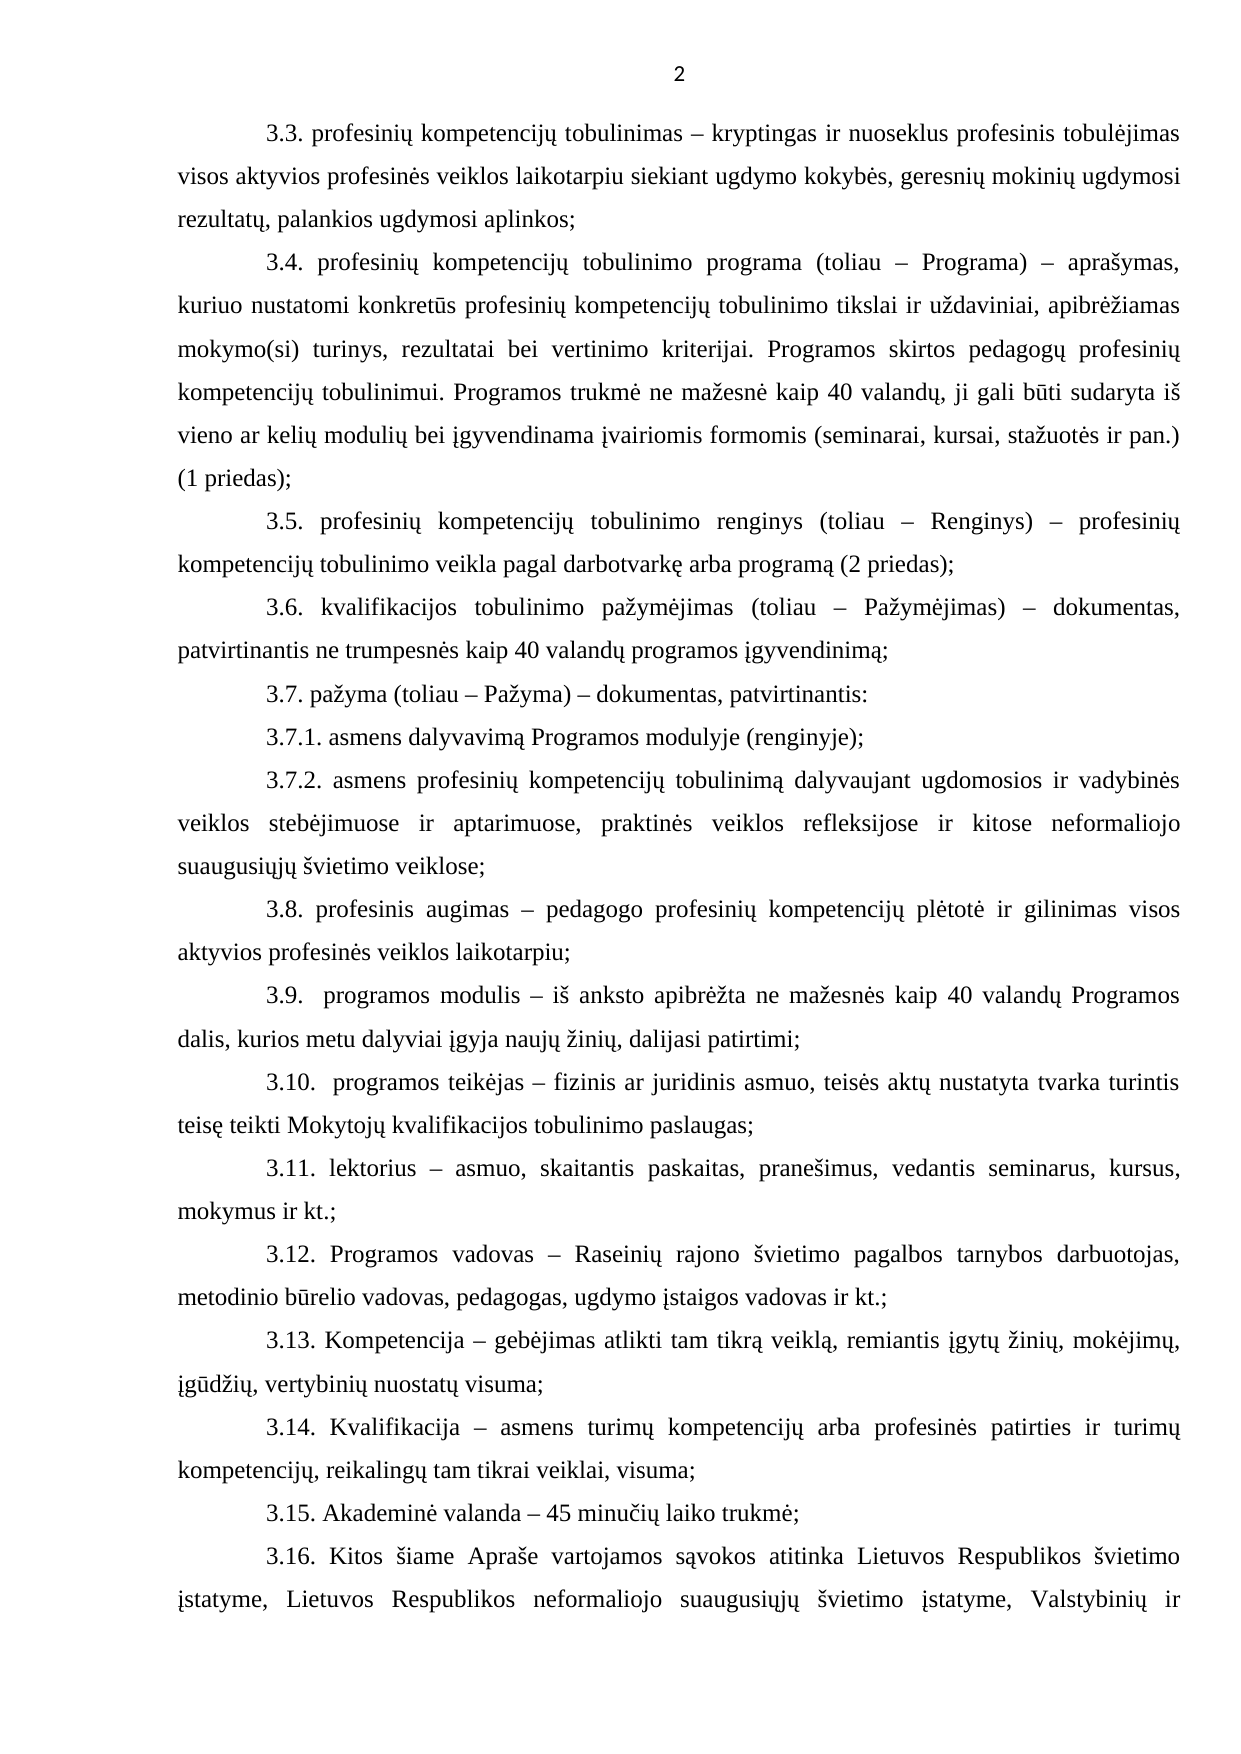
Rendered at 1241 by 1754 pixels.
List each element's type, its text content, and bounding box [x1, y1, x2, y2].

text 3.14. Kvalifikacija – asmens turimų kompetencijų arba profesinės patirties ir turimų kompetencijų, reikalingų tam tikrai veiklai, visuma; [177, 1412, 1181, 1484]
text 3.13. Kompetencija – gebėjimas atlikti tam tikrą veiklą, remiantis įgytų žinių, mokėjimų, įgūdžių, vertybinių nuostatų visuma; [177, 1326, 1181, 1397]
text 3.7.2. asmens profesinių kompetencijų tobulinimą dalyvaujant ugdomosios ir vadybinės veiklos stebėjimuose ir aptarimuose, praktinės veiklos refleksijose ir kitose neformaliojo suaugusiųjų švietimo veiklose; [177, 765, 1181, 880]
text 3.12. Programos vadovas – Raseinių rajono švietimo pagalbos tarnybos darbuotojas, metodinio būrelio vadovas, pedagogas, ugdymo įstaigos vadovas ir kt.; [177, 1239, 1181, 1311]
text 3.15. Akademinė valanda – 45 minučių laiko trukmė; [177, 1498, 1181, 1527]
text 3.7.1. asmens dalyvavimą Programos modulyje (renginyje); [177, 722, 1181, 751]
text 3.11. lektorius – asmuo, skaitantis paskaitas, pranešimus, vedantis seminarus, kursus, mokymus ir kt.; [177, 1153, 1181, 1225]
text 3.4. profesinių kompetencijų tobulinimo programa (toliau – Programa) – aprašymas, kuriuo nustatomi konkretūs profesinių kompetencijų tobulinimo tikslai ir uždaviniai, apibrėžiamas mokymo(si) turinys, rezultatai bei vertinimo kriterijai. Programos skirtos pedagogų profesinių kompetencijų tobulinimui. Programos trukmė ne mažesnė kaip 40 valandų, ji gali būti sudaryta iš vieno ar kelių modulių bei įgyvendinama įvairiomis formomis (seminarai, kursai, stažuotės ir pan.) (1 priedas); [177, 247, 1181, 492]
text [177, 1541, 1181, 1613]
text 3.5. profesinių kompetencijų tobulinimo renginys (toliau – Renginys) – profesinių kompetencijų tobulinimo veikla pagal darbotvarkę arba programą (2 priedas); [177, 506, 1181, 578]
text 3.3. profesinių kompetencijų tobulinimas – kryptingas ir nuoseklus profesinis tobulėjimas visos aktyvios profesinės veiklos laikotarpiu siekiant ugdymo kokybės, geresnių mokinių ugdymosi rezultatų, palankios ugdymosi aplinkos; [177, 118, 1181, 233]
text 3.7. pažyma (toliau – Pažyma) – dokumentas, patvirtinantis: [177, 679, 1181, 707]
text 3.9. programos modulis – iš anksto apibrėžta ne mažesnės kaip 40 valandų Programos dalis, kurios metu dalyviai įgyja naujų žinių, dalijasi patirtimi; [177, 981, 1181, 1052]
text 3.6. kvalifikacijos tobulinimo pažymėjimas (toliau – Pažymėjimas) – dokumentas, patvirtinantis ne trumpesnės kaip 40 valandų programos įgyvendinimą; [177, 592, 1181, 664]
text 3.10. programos teikėjas – fizinis ar juridinis asmuo, teisės aktų nustatyta tvarka turintis teisę teikti Mokytojų kvalifikacijos tobulinimo paslaugas; [177, 1067, 1181, 1139]
text 3.8. profesinis augimas – pedagogo profesinių kompetencijų plėtotė ir gilinimas visos aktyvios profesinės veiklos laikotarpiu; [177, 894, 1181, 966]
